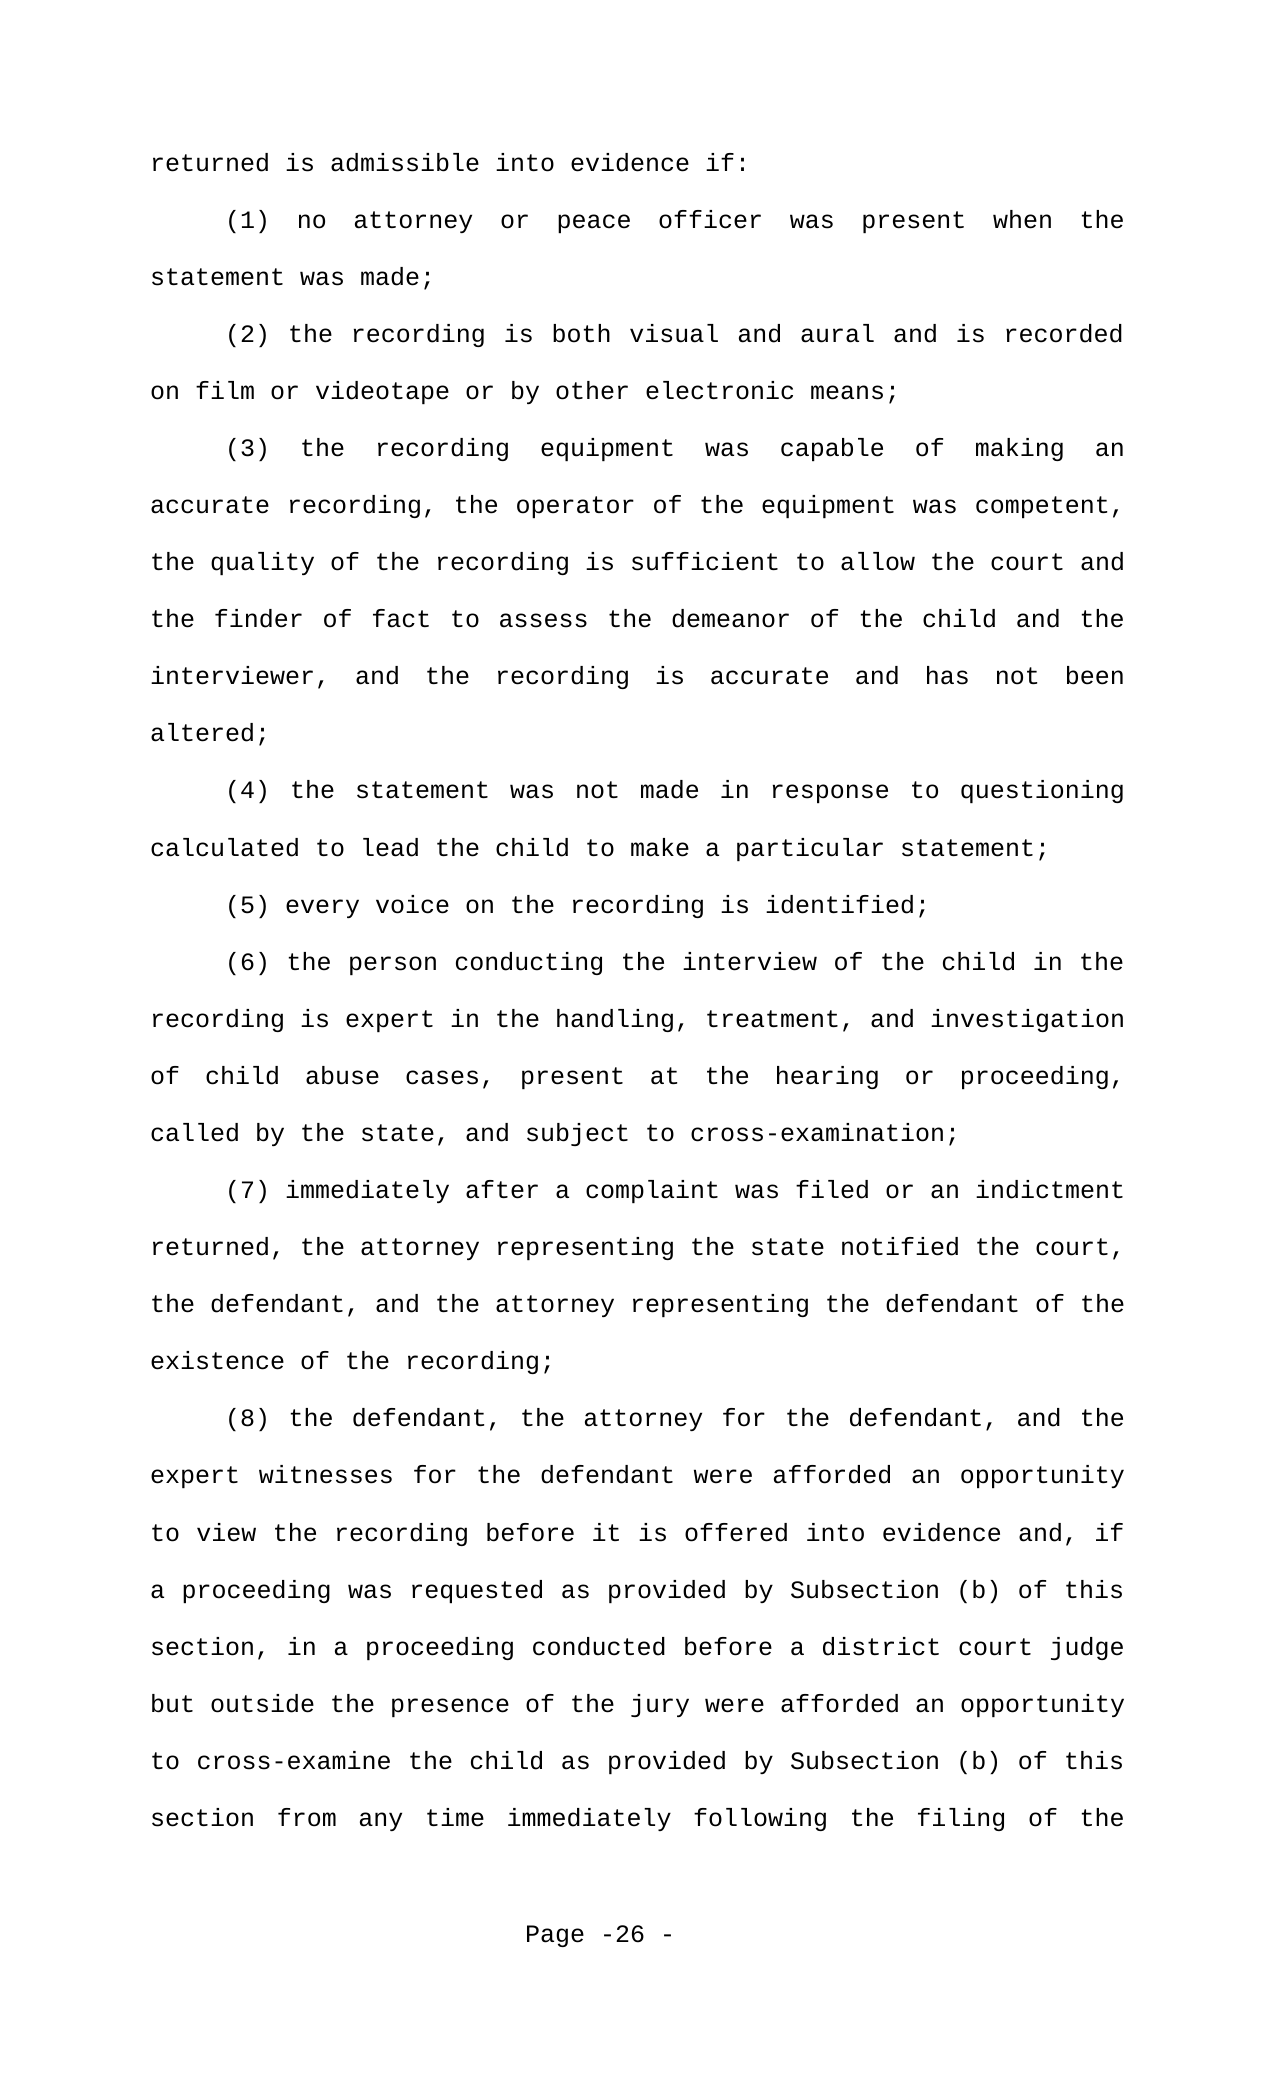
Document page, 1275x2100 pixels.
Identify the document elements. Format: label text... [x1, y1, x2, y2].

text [150, 150, 1125, 178]
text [150, 1406, 1125, 1834]
text (4) the statement was not made in response to questioning calculated to lead the child to make a particular statement; [150, 778, 1125, 863]
text (1) no attorney or peace officer was present when the statement was made; [150, 207, 1125, 293]
text (3) the recording equipment was capable of making an accurate recording, the operator of the equipment was competent, the quality of the recording is sufficient to allow the court and the finder of fact to assess the demeanor of the child and the interviewer, and the recording is accurate and has not been altered; [150, 435, 1125, 749]
text (7) immediately after a complaint was filed or an indictment returned, the attorney representing the state notified the court, the defendant, and the attorney representing the defendant of the existence of the recording; [150, 1177, 1125, 1377]
text (6) the person conducting the interview of the child in the recording is expert in the handling, treatment, and investigation of child abuse cases, present at the hearing or proceeding, called by the state, and subject to cross-examination; [150, 949, 1125, 1149]
text (2) the recording is both visual and aural and is recorded on film or videotape or by other electronic means; [150, 321, 1125, 407]
text (5) every voice on the recording is identified; [150, 892, 1125, 921]
